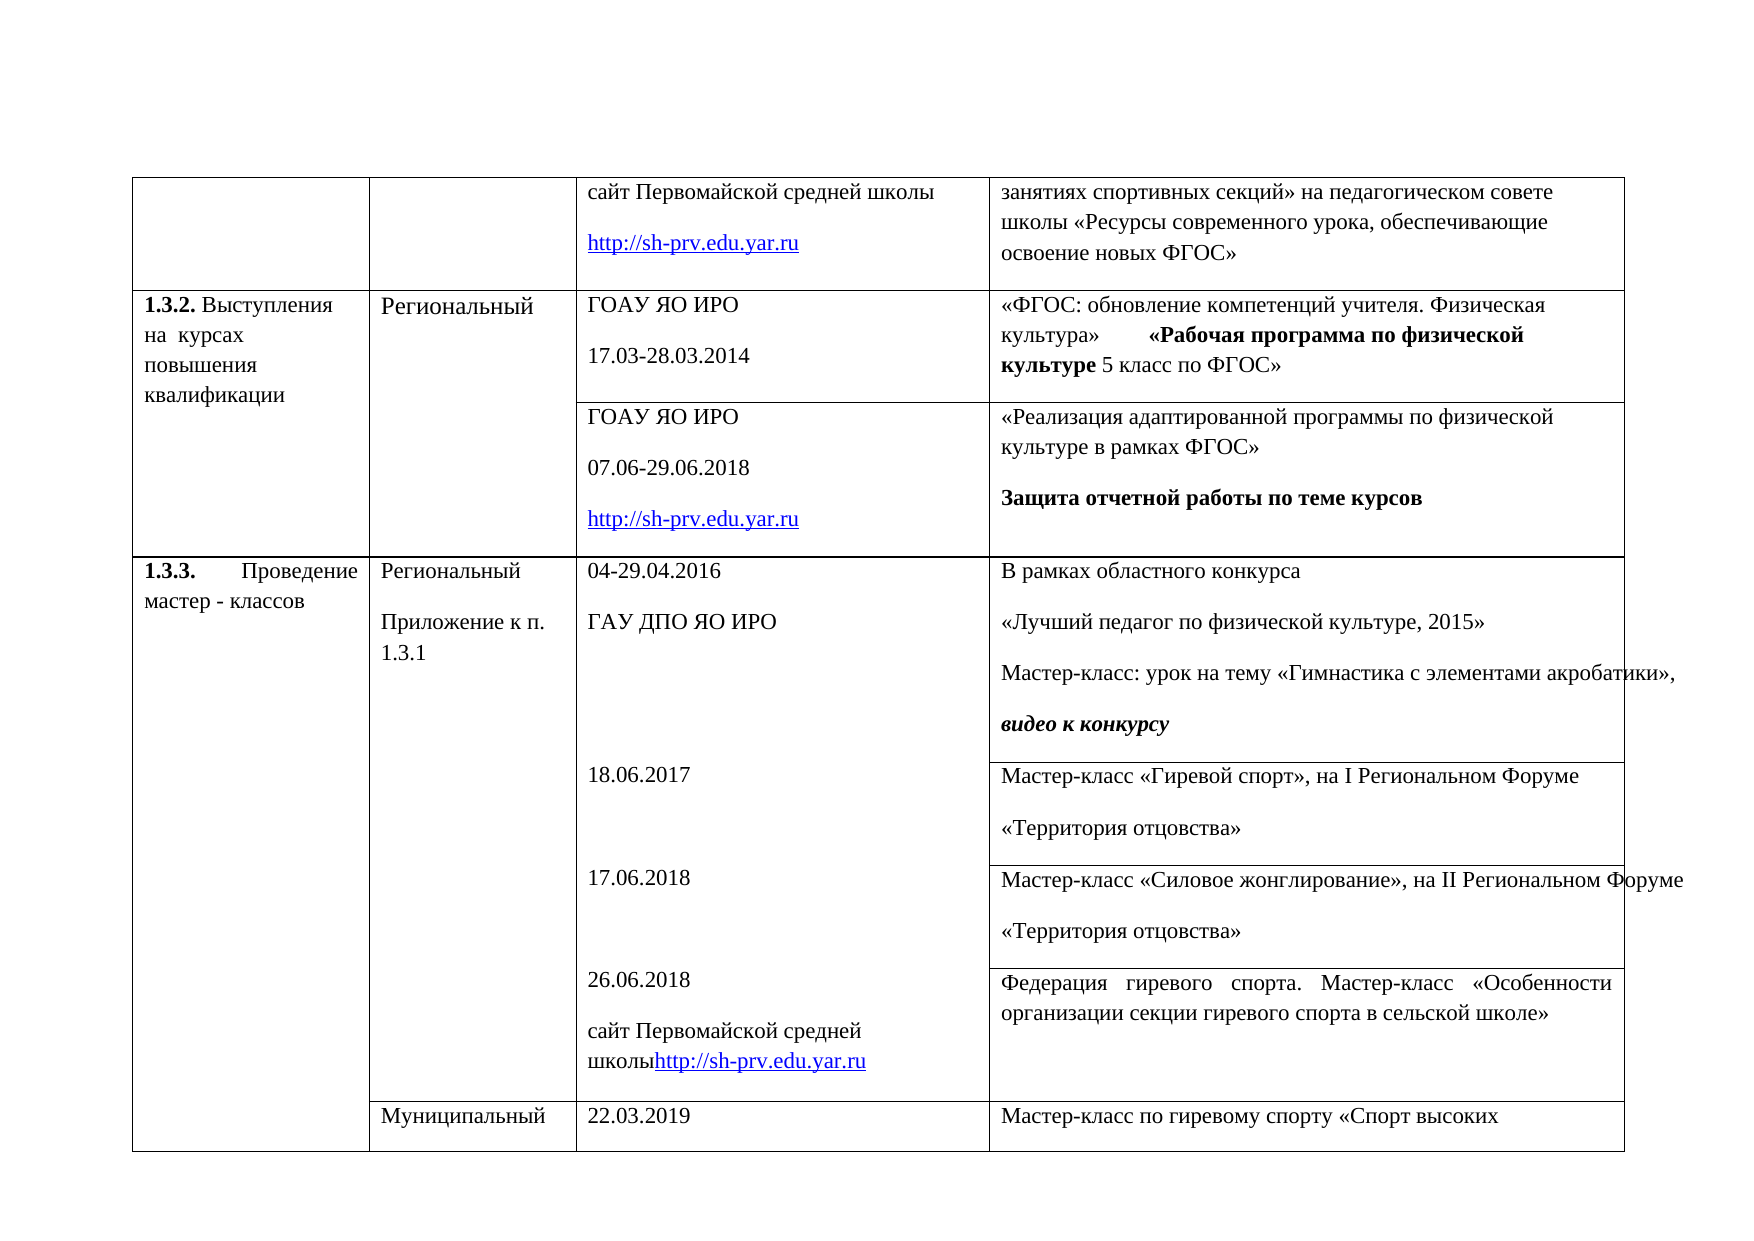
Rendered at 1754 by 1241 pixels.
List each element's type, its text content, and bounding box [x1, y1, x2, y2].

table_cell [577, 1102, 989, 1151]
table_cell «Реализация адаптированной программы по физической культуре в рамках ФГОС» Защита отчетной работы по теме курсов [990, 403, 1624, 556]
table_cell 1.3.3. Проведение мастер - классов [133, 558, 369, 1151]
table_cell ГОАУ ЯО ИРО 17.03-28.03.2014 [577, 291, 989, 402]
table_cell Региональный Приложение к п. 1.3.1 [370, 558, 576, 1101]
table_cell Мастер-класс «Гиревой спорт», на I Региональном Форуме «Территория отцовства» [990, 763, 1624, 865]
table_cell ГОАУ ЯО ИРО 07.06-29.06.2018 http://sh-prv.edu.yar.ru [577, 403, 989, 556]
table_cell 1.3.2. Выступления на курсах повышения квалификации [133, 291, 369, 556]
table_cell Федерация гиревого спорта. Мастер-класс «Особенности организации секции гиревого спорта в сельской школе» [990, 969, 1624, 1101]
table_cell Мастер-класс «Силовое жонглирование», на II Региональном Форуме «Территория отцовства» [990, 866, 1624, 968]
table_cell «ФГОС: обновление компетенций учителя. Физическая культура» «Рабочая программа по физической культуре 5 класс по ФГОС» [990, 291, 1624, 402]
table_cell Региональный [370, 291, 576, 556]
table_cell В рамках областного конкурса «Лучший педагог по физической культуре, 2015» Мастер-класс: урок на тему «Гимнастика с элементами акробатики», видео к конкурсу [990, 558, 1624, 762]
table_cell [990, 1102, 1624, 1151]
table_cell 04-29.04.2016 ГАУ ДПО ЯО ИРО 18.06.2017 17.06.2018 26.06.2018 сайт Первомайской средней школыhttp://sh-prv.edu.yar.ru [577, 558, 989, 1101]
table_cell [990, 178, 1624, 290]
table_cell Муниципальный [370, 1102, 576, 1151]
